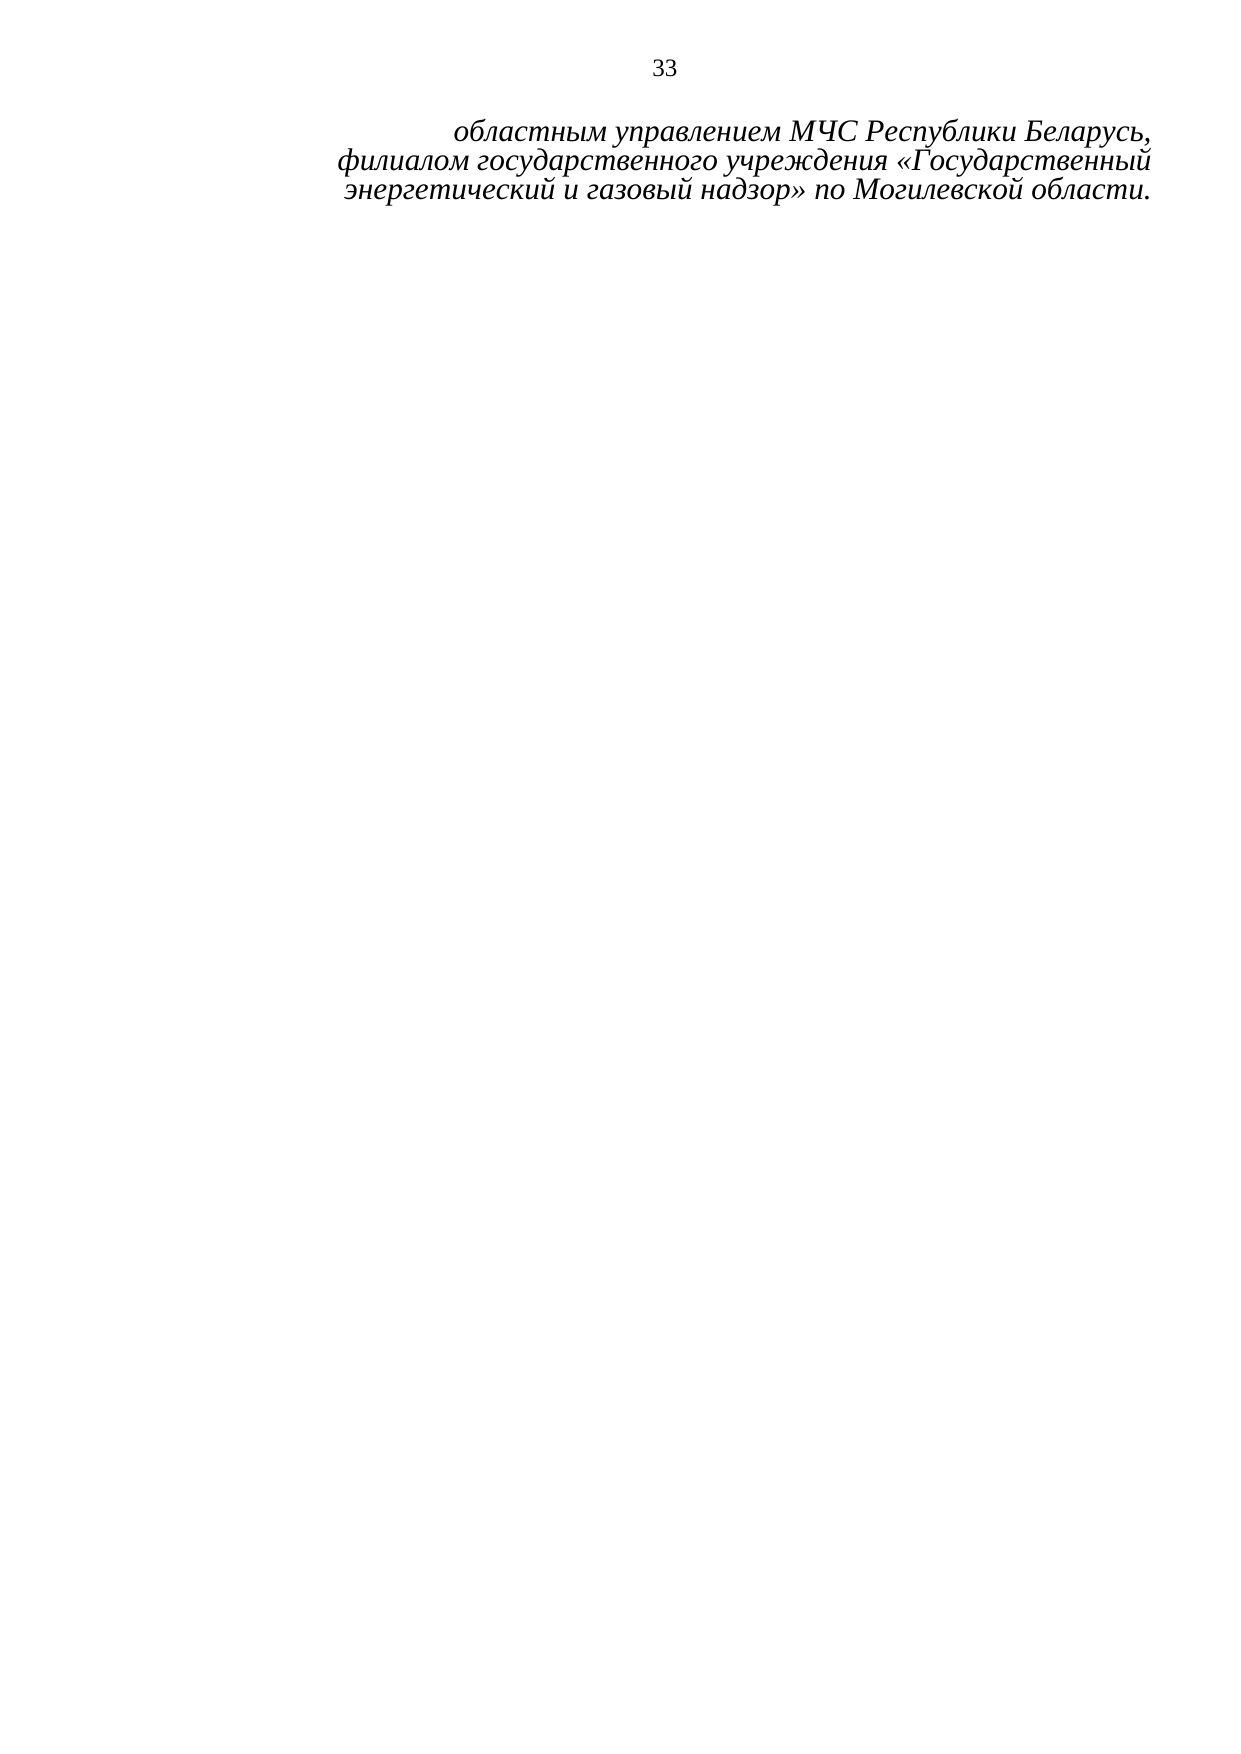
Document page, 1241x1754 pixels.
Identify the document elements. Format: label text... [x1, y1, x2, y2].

text филиалом государственного учреждения «Государственный [177, 147, 1152, 176]
text энергетический и газовый надзор» по Могилевской области. [177, 176, 1152, 206]
text областным управлением МЧС Республики Беларусь, [177, 118, 1152, 147]
